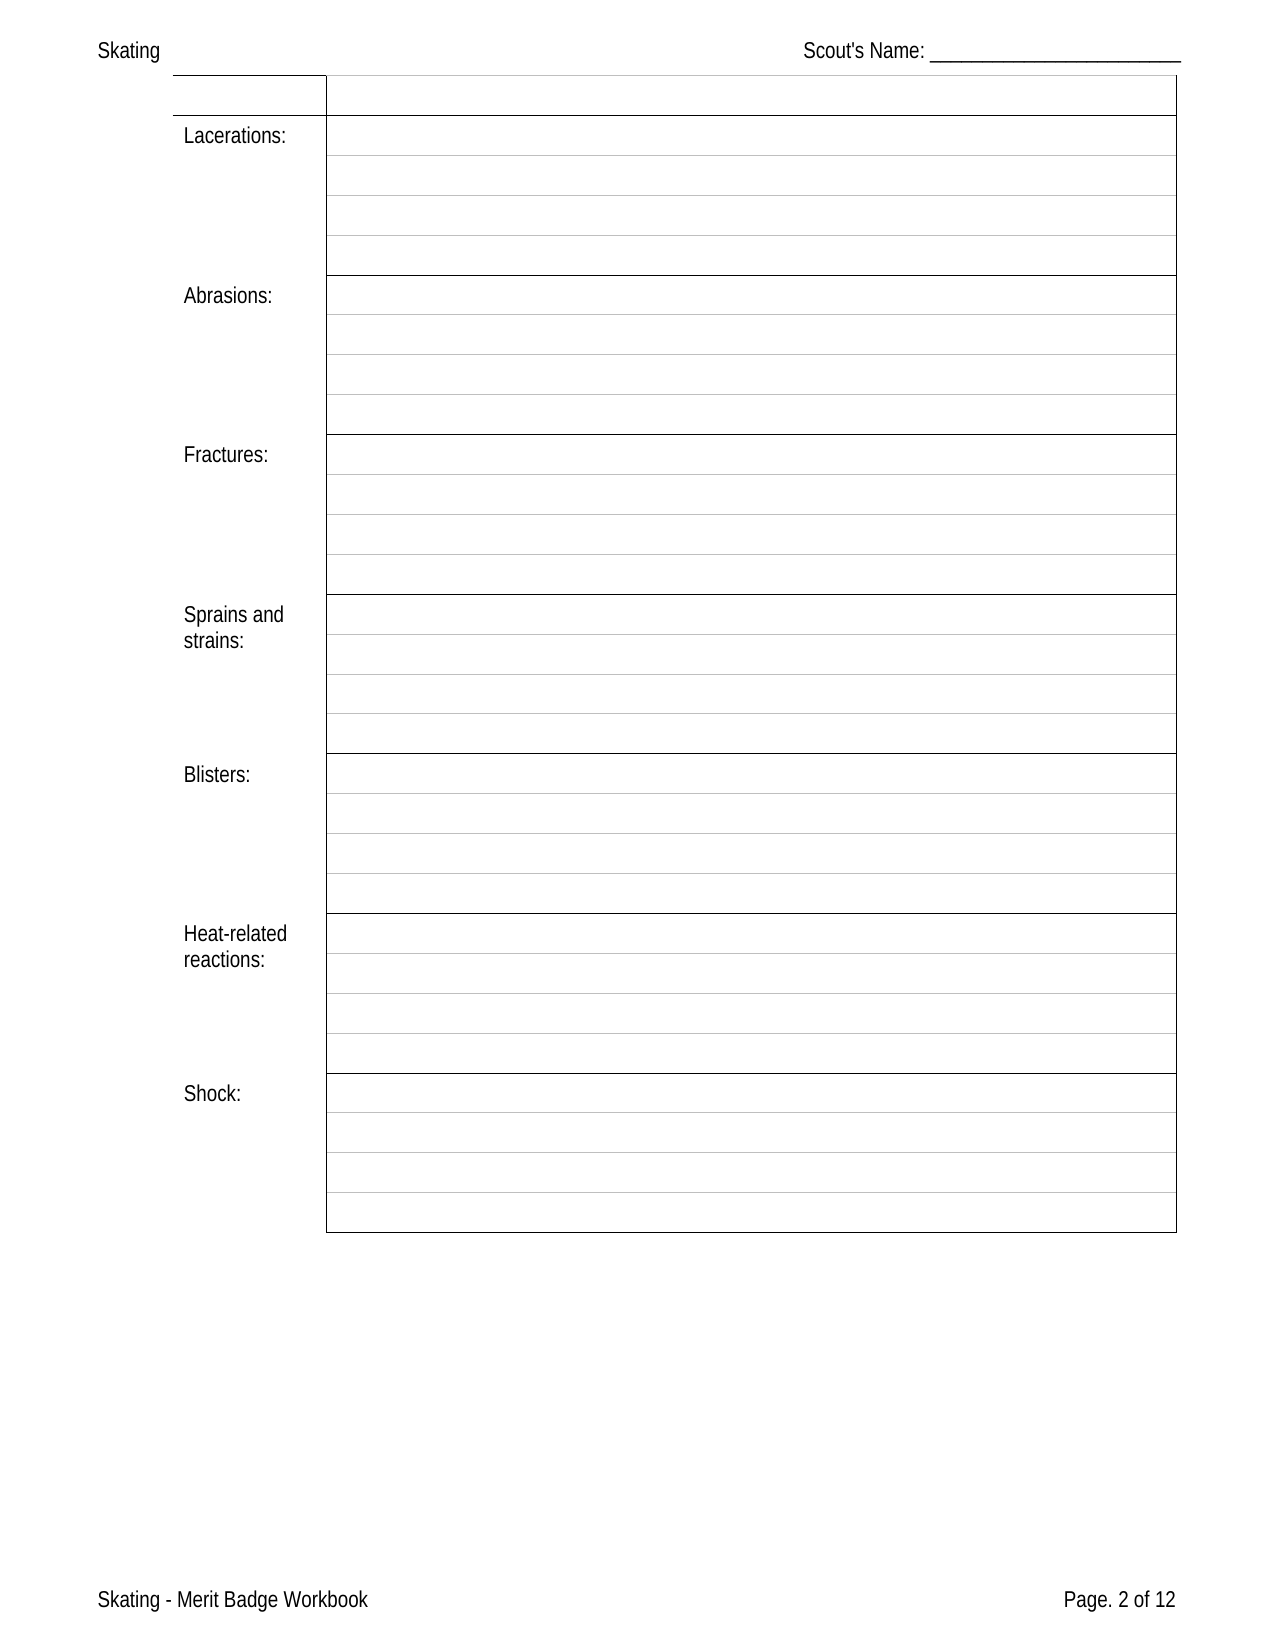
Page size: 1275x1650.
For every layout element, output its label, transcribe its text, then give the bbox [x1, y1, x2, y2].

table_cell [327, 954, 1176, 993]
table_cell [327, 196, 1176, 234]
table_cell [327, 236, 1176, 274]
table_cell [327, 475, 1176, 514]
table_cell Fractures: [173, 434, 326, 594]
table_cell [327, 994, 1176, 1032]
table_cell [327, 1074, 1176, 1112]
table_cell [327, 156, 1176, 195]
table_cell [327, 714, 1176, 753]
table_cell [327, 555, 1176, 594]
table_cell Blisters: [173, 753, 326, 913]
table_cell [327, 515, 1176, 554]
table_cell [327, 1153, 1176, 1192]
table_cell [327, 435, 1176, 474]
table_cell Heat-related reactions: [173, 913, 326, 1072]
table_cell [327, 914, 1176, 953]
table_cell [327, 794, 1176, 833]
table_cell Abrasions: [173, 275, 326, 434]
table_cell Sprains and strains: [173, 594, 326, 753]
table_cell [327, 76, 1176, 115]
table_cell [327, 635, 1176, 673]
table_cell [327, 754, 1176, 793]
table_cell [327, 1193, 1176, 1232]
table_cell [327, 874, 1176, 913]
table_cell [327, 276, 1176, 314]
table_cell [327, 395, 1176, 434]
table_cell Lacerations: [173, 116, 326, 274]
table_cell [327, 315, 1176, 354]
table_cell [327, 595, 1176, 633]
table_cell [327, 116, 1176, 155]
table_cell [327, 675, 1176, 713]
table_cell [327, 1034, 1176, 1072]
table_cell [327, 1113, 1176, 1152]
table_cell [327, 355, 1176, 394]
table_cell Shock: [173, 1073, 326, 1232]
table_cell [327, 834, 1176, 873]
